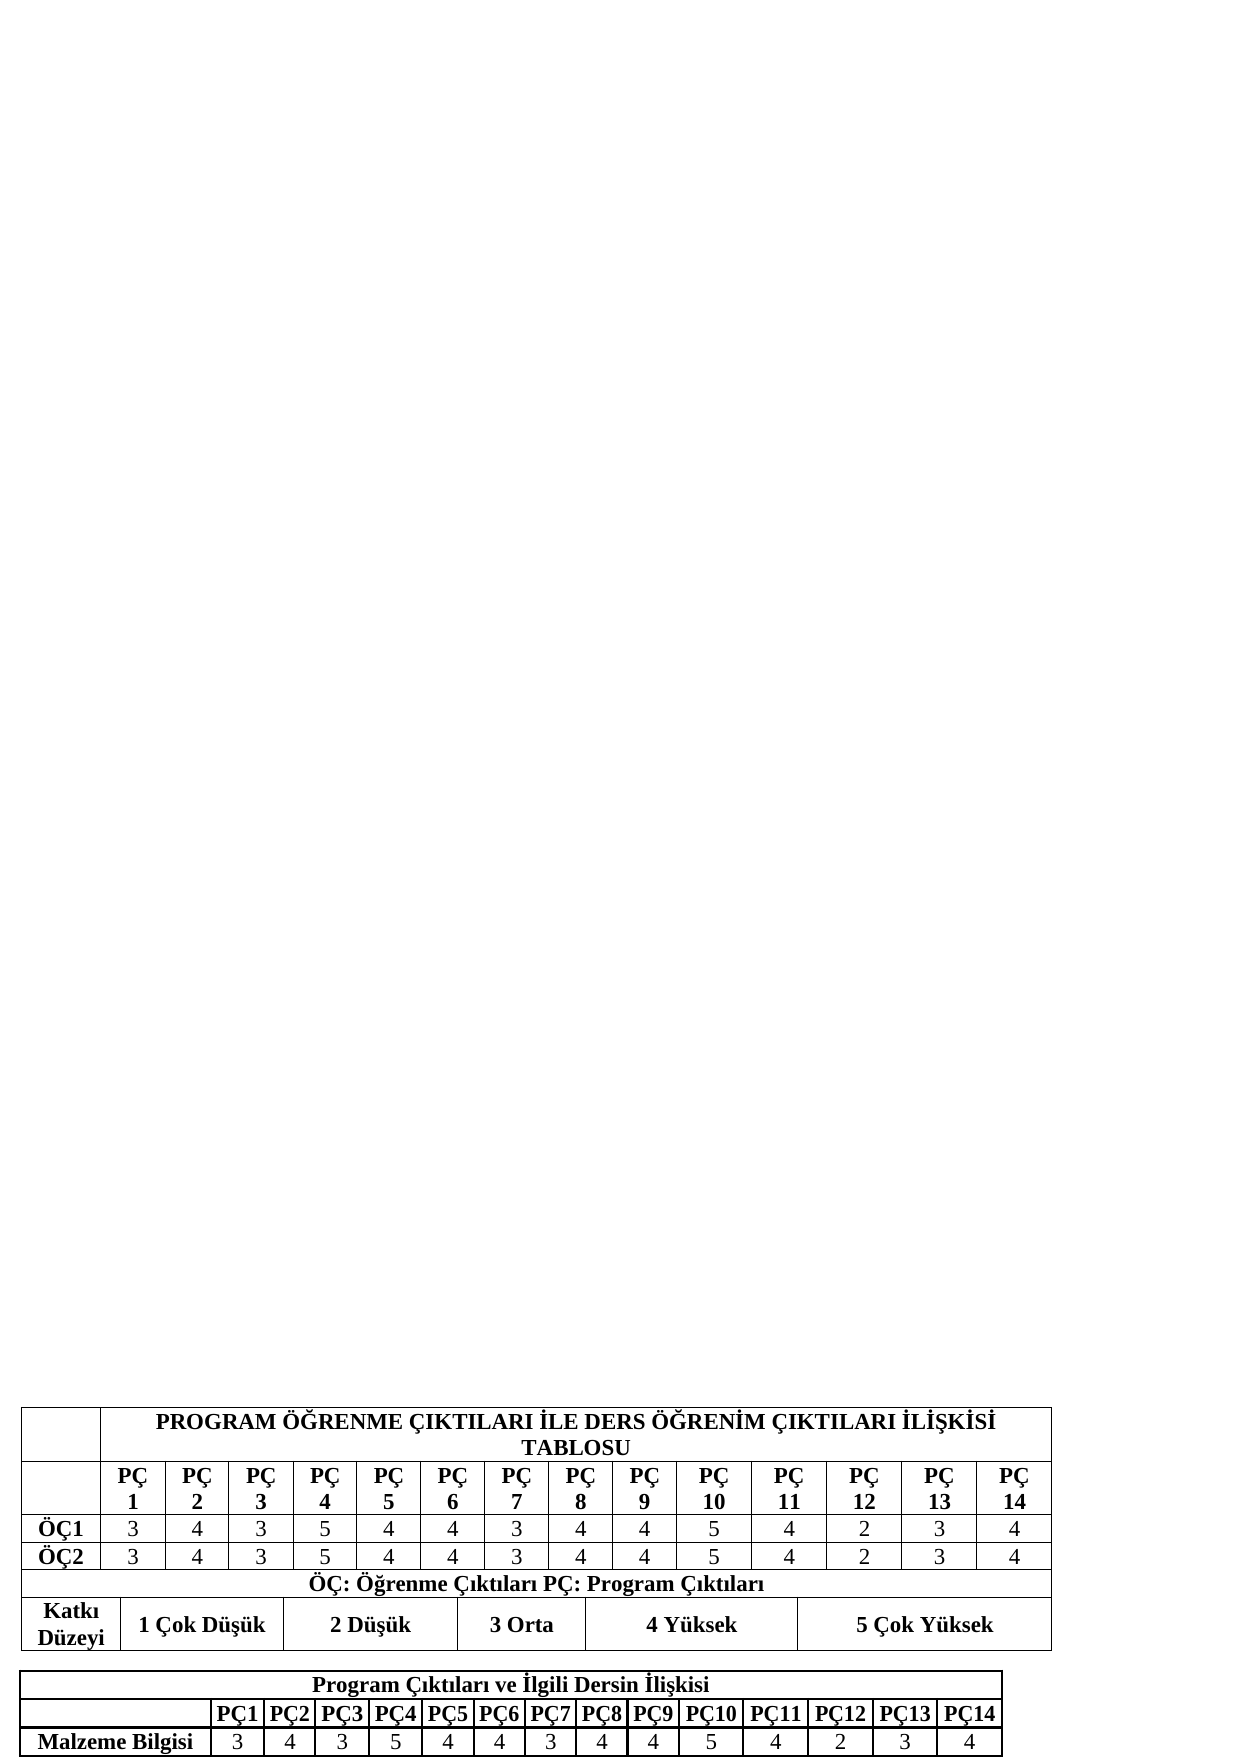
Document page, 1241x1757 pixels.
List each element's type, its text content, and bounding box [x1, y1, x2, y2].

table_cell 3 [316, 1729, 368, 1755]
table_cell 1 Çok Düşük [121, 1598, 283, 1650]
table_cell PÇ1 [212, 1700, 263, 1726]
table_cell 4 [977, 1515, 1051, 1542]
table_cell 5 [680, 1729, 742, 1755]
table_cell 4 [357, 1543, 420, 1569]
table_header [22, 1408, 100, 1461]
table_cell ÖÇ2 [22, 1543, 100, 1569]
table_cell 3 [212, 1729, 263, 1755]
table_cell 4 [549, 1543, 612, 1569]
table_cell PÇ 5 [357, 1462, 420, 1514]
table_cell 2 [809, 1729, 872, 1755]
table_cell ÖÇ: Öğrenme Çıktıları PÇ: Program Çıktıları [22, 1570, 1051, 1597]
table_cell 3 [101, 1515, 165, 1542]
table_cell 4 [977, 1543, 1051, 1569]
table_cell 4 [938, 1729, 1001, 1755]
table_cell 4 [423, 1729, 473, 1755]
table_header PROGRAM ÖĞRENME ÇIKTILARI İLE DERS ÖĞRENİM ÇIKTILARI İLİŞKİSİ TABLOSU [101, 1408, 1051, 1461]
table_cell Malzeme Bilgisi [21, 1729, 210, 1755]
table_cell 3 [874, 1729, 936, 1755]
table_cell 4 [265, 1729, 314, 1755]
table_cell 4 [475, 1729, 524, 1755]
table_cell PÇ13 [874, 1700, 936, 1726]
table_cell PÇ8 [577, 1700, 626, 1726]
table_cell PÇ 12 [827, 1462, 901, 1514]
table_cell 4 [752, 1543, 826, 1569]
table_cell PÇ 2 [166, 1462, 228, 1514]
table_cell 3 [229, 1515, 293, 1542]
table_cell PÇ9 [629, 1700, 678, 1726]
table_cell PÇ 10 [677, 1462, 751, 1514]
table_cell PÇ 9 [613, 1462, 676, 1514]
table_cell 4 [752, 1515, 826, 1542]
table_cell 5 [370, 1729, 421, 1755]
table_cell 4 Yüksek [586, 1598, 797, 1650]
table_cell PÇ 1 [101, 1462, 165, 1514]
table_cell 3 [485, 1543, 548, 1569]
table_cell PÇ6 [475, 1700, 524, 1726]
table_cell Katkı Düzeyi [22, 1598, 120, 1650]
table_cell 3 [902, 1543, 976, 1569]
table_cell PÇ3 [316, 1700, 368, 1726]
table_cell PÇ12 [809, 1700, 872, 1726]
table_cell PÇ4 [370, 1700, 421, 1726]
table_cell [21, 1700, 210, 1726]
table_cell [22, 1462, 100, 1514]
table_cell 4 [629, 1729, 678, 1755]
table_cell 4 [613, 1543, 676, 1569]
table_cell 3 [485, 1515, 548, 1542]
table_cell 4 [357, 1515, 420, 1542]
table_cell 2 [827, 1543, 901, 1569]
table_cell PÇ 7 [485, 1462, 548, 1514]
table_cell 2 Düşük [284, 1598, 457, 1650]
table_cell 4 [166, 1543, 228, 1569]
table_cell PÇ 4 [294, 1462, 356, 1514]
table_header Program Çıktıları ve İlgili Dersin İlişkisi [21, 1672, 1001, 1698]
table_cell 3 [526, 1729, 575, 1755]
table_cell PÇ 11 [752, 1462, 826, 1514]
table_cell 4 [613, 1515, 676, 1542]
table_cell PÇ 13 [902, 1462, 976, 1514]
table_cell PÇ3 [229, 1462, 293, 1514]
table_cell 5 [677, 1543, 751, 1569]
table_cell PÇ11 [744, 1700, 807, 1726]
table_cell 4 [166, 1515, 228, 1542]
table_cell PÇ6 [421, 1462, 484, 1514]
table_cell PÇ 14 [977, 1462, 1051, 1514]
table_cell PÇ8 [549, 1462, 612, 1514]
table_cell 2 [827, 1515, 901, 1542]
table_cell 3 [902, 1515, 976, 1542]
table_cell 5 [294, 1515, 356, 1542]
table_cell 3 [101, 1543, 165, 1569]
table_cell PÇ7 [526, 1700, 575, 1726]
table_cell 5 [677, 1515, 751, 1542]
table_cell 4 [549, 1515, 612, 1542]
table_cell ÖÇ1 [22, 1515, 100, 1542]
table_cell 5 [294, 1543, 356, 1569]
table_cell PÇ2 [265, 1700, 314, 1726]
table_cell PÇ10 [680, 1700, 742, 1726]
table_cell 3 Orta [458, 1598, 585, 1650]
table_cell PÇ5 [423, 1700, 473, 1726]
table_cell PÇ14 [938, 1700, 1001, 1726]
table_cell 4 [744, 1729, 807, 1755]
table_cell 4 [421, 1515, 484, 1542]
table_cell 4 [577, 1729, 626, 1755]
table_cell 4 [421, 1543, 484, 1569]
table_cell 3 [229, 1543, 293, 1569]
table_cell 5 Çok Yüksek [798, 1598, 1051, 1650]
